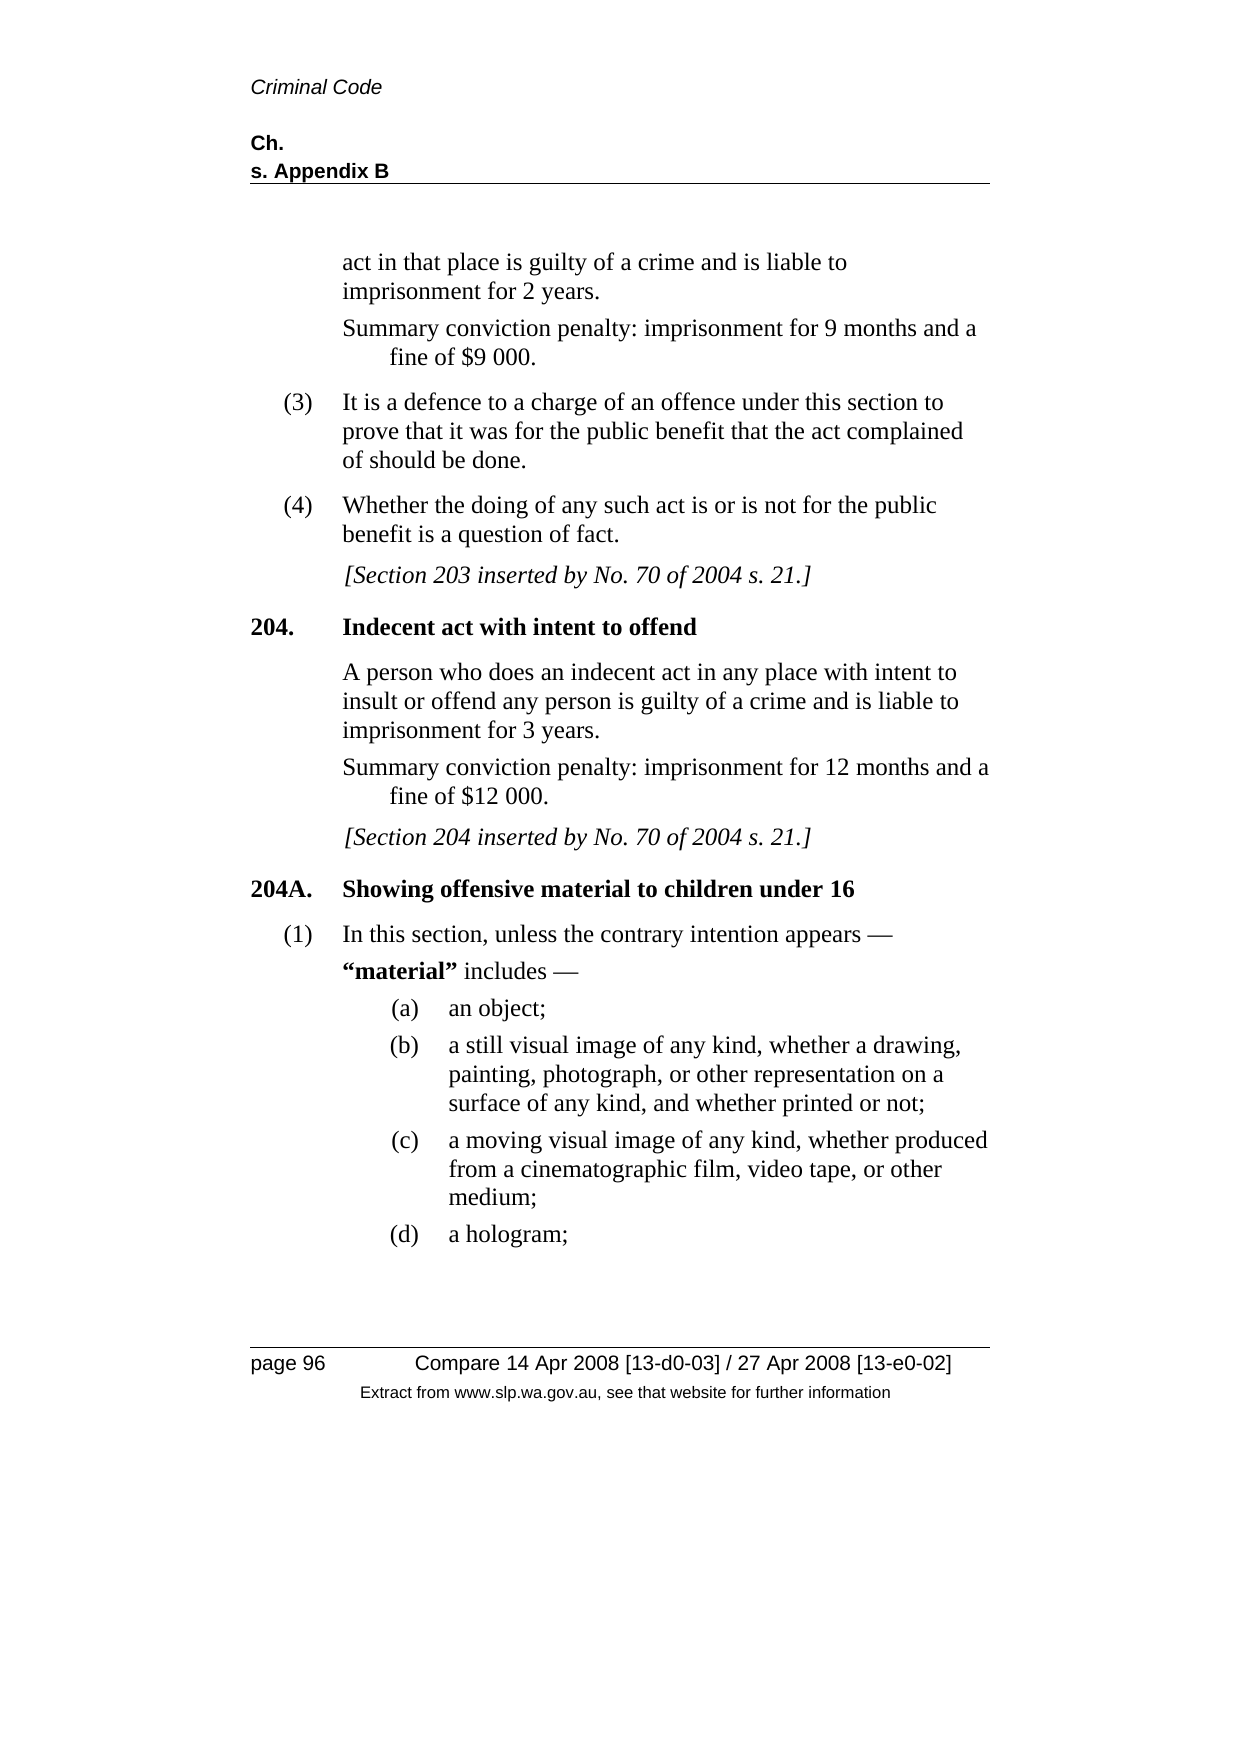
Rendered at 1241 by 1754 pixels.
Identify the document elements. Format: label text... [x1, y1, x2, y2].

text “material” includes — [250, 956, 990, 985]
text [Section 204 inserted by No. 70 of 2004 s. 21.] [250, 822, 990, 851]
text Summary conviction penalty: imprisonment for 12 months and a fine of $12 000. [250, 752, 990, 809]
text (a) an object; [250, 993, 990, 1022]
text Summary conviction penalty: imprisonment for 9 months and a fine of $9 000. [250, 313, 990, 371]
text (c) a moving visual image of any kind, whether produced from a cinematographic film, video tape, or other medium; [250, 1125, 990, 1211]
subtitle 204. Indecent act with intent to offend [250, 612, 990, 641]
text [250, 247, 990, 305]
text [Section 203 inserted by No. 70 of 2004 s. 21.] [250, 560, 990, 589]
text (1) In this section, unless the contrary intention appears — [250, 919, 990, 948]
text (b) a still visual image of any kind, whether a drawing, painting, photograph, or other representation on a surface of any kind, and whether printed or not; [250, 1030, 990, 1117]
text A person who does an indecent act in any place with intent to insult or offend any person is guilty of a crime and is liable to imprisonment for 3 years. [250, 657, 990, 744]
text (4) Whether the doing of any such act is or is not for the public benefit is a question of fact. [250, 490, 990, 548]
text (d) a hologram; [250, 1219, 990, 1248]
subtitle 204A. Showing offensive material to children under 16 [250, 874, 990, 902]
text (3) It is a defence to a charge of an offence under this section to prove that it was for the public benefit that the act complained of should be done. [250, 387, 990, 474]
